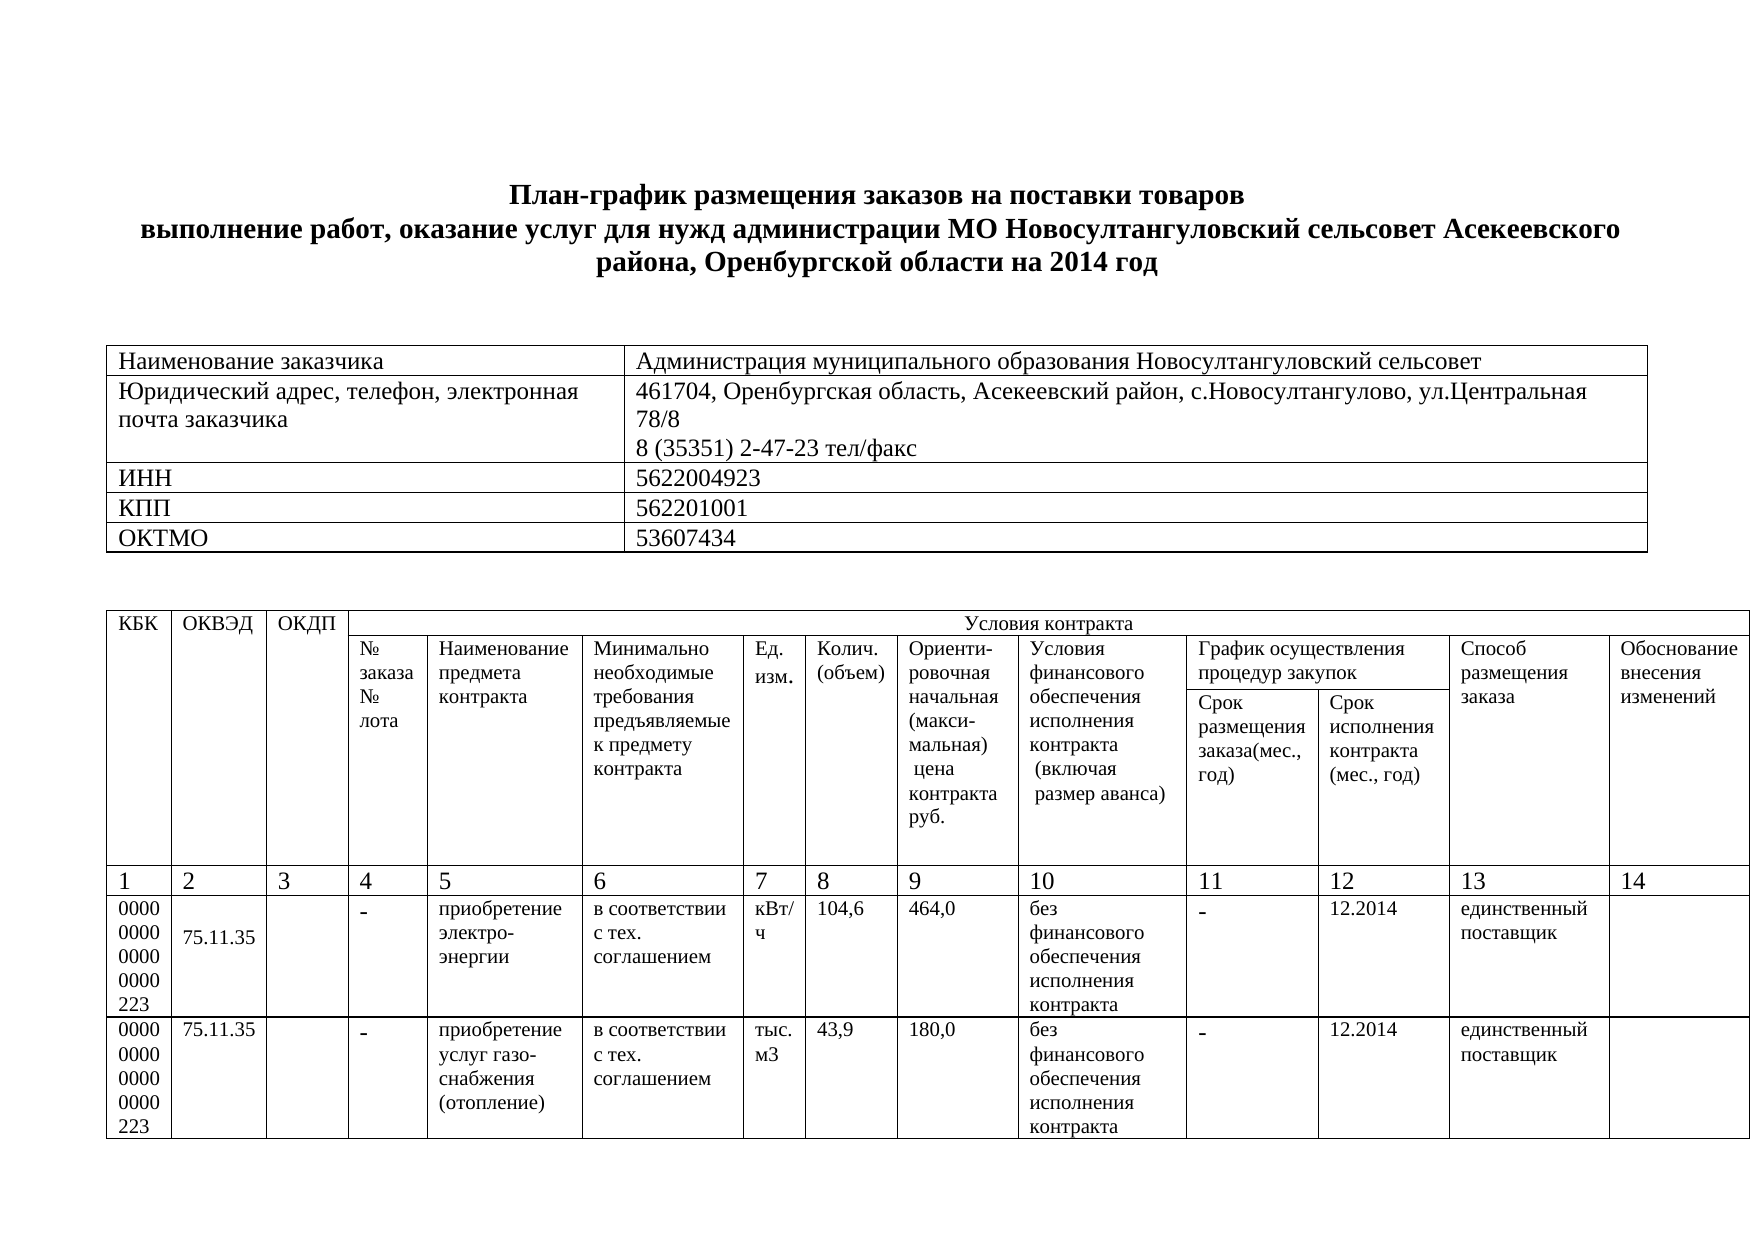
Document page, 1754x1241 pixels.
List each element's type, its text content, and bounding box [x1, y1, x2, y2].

table_cell 75.11.35 [172, 1018, 266, 1138]
table_cell 14 [1610, 866, 1749, 895]
table_cell 53607434 [625, 523, 1647, 551]
table_cell единственный поставщик [1450, 896, 1609, 1016]
table_cell - [349, 896, 427, 1016]
table_cell 6 [583, 866, 743, 895]
table_cell в соответствии с тех. соглашением [583, 896, 743, 1016]
table_cell Обоснование внесения изменений [1610, 636, 1749, 865]
table_header Наименование заказчика [107, 346, 624, 375]
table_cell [1450, 1018, 1609, 1138]
table_header ОКДП [267, 611, 348, 865]
table_cell [1610, 1018, 1749, 1138]
table_cell Срок размещения заказа(мес., год) [1187, 690, 1318, 865]
table_header КБК [107, 611, 171, 865]
table_cell 464,0 [898, 896, 1018, 1016]
table_cell Способ размещения заказа [1450, 636, 1609, 865]
table_cell [267, 1018, 348, 1138]
table_cell - [1187, 1018, 1318, 1138]
table_cell 3 [267, 866, 348, 895]
table_cell Минимально необходимые требования предъявляемые к предмету контракта [583, 636, 743, 865]
table_cell 7 [744, 866, 805, 895]
table_cell Условия финансового обеспечения исполнения контракта (включая размер аванса) [1019, 636, 1186, 865]
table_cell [1019, 1018, 1186, 1138]
table_header ОКВЭД [172, 611, 266, 865]
table_cell - [1187, 896, 1318, 1016]
table_cell 10 [1019, 866, 1186, 895]
table_cell 461704, Оренбургская область, Асекеевский район, с.Новосултангулово, ул.Центральная 78/8 8 (35351) 2-47-23 тел/факс [625, 376, 1647, 462]
table_cell 13 [1450, 866, 1609, 895]
table_header Администрация муниципального образования Новосултангуловский сельсовет [625, 346, 1647, 375]
table_cell приобретение электро-энергии [428, 896, 582, 1016]
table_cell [583, 1018, 743, 1138]
table_cell Наименование предмета контракта [428, 636, 582, 865]
table_cell 75.11.35 [172, 896, 266, 1016]
table_cell ИНН [107, 463, 624, 492]
table_cell Юридический адрес, телефон, электронная почта заказчика [107, 376, 624, 462]
table_cell 5622004923 [625, 463, 1647, 492]
table_cell тыс. м3 [744, 1018, 805, 1138]
table_cell - [349, 1018, 427, 1138]
table_cell 12.2014 [1319, 896, 1449, 1016]
table_cell № заказа № лота [349, 636, 427, 865]
table_cell График осуществления процедур закупок [1187, 636, 1449, 689]
table_cell Колич. (объем) [806, 636, 897, 865]
table_cell 562201001 [625, 493, 1647, 522]
table_cell 5 [428, 866, 582, 895]
table_cell кВт/ч [744, 896, 805, 1016]
text выполнение работ, оказание услуг для нужд администрации МО Новосултангуловский сельсовет Асекеевского района, Оренбургской области на 2014 год [118, 211, 1636, 278]
table_cell [1610, 896, 1749, 1016]
table_cell 180,0 [898, 1018, 1018, 1138]
table_cell 4 [349, 866, 427, 895]
table_cell [267, 896, 348, 1016]
table_cell 43,9 [806, 1018, 897, 1138]
table_cell 12 [1319, 866, 1449, 895]
table_cell без финансового обеспечения исполнения контракта [1019, 896, 1186, 1016]
table_cell КПП [107, 493, 624, 522]
table_cell 8 [806, 866, 897, 895]
table_cell 1 [107, 866, 171, 895]
table_cell 2 [172, 866, 266, 895]
table_cell 104,6 [806, 896, 897, 1016]
table_cell ОКТМО [107, 523, 624, 551]
table_cell 9 [898, 866, 1018, 895]
table_cell Ед. изм. [744, 636, 805, 865]
table_cell 11 [1187, 866, 1318, 895]
table_cell Срок исполнения контракта (мес., год) [1319, 690, 1449, 865]
table_cell 0000 0000 0000 0000 223 [107, 896, 171, 1016]
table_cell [428, 1018, 582, 1138]
text План-график размещения заказов на поставки товаров [118, 177, 1636, 211]
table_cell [107, 1018, 171, 1138]
table_cell 12.2014 [1319, 1018, 1449, 1138]
table_cell Ориенти-ровочная начальная (макси-мальная) цена контракта руб. [898, 636, 1018, 865]
table_header Условия контракта [349, 611, 1749, 635]
